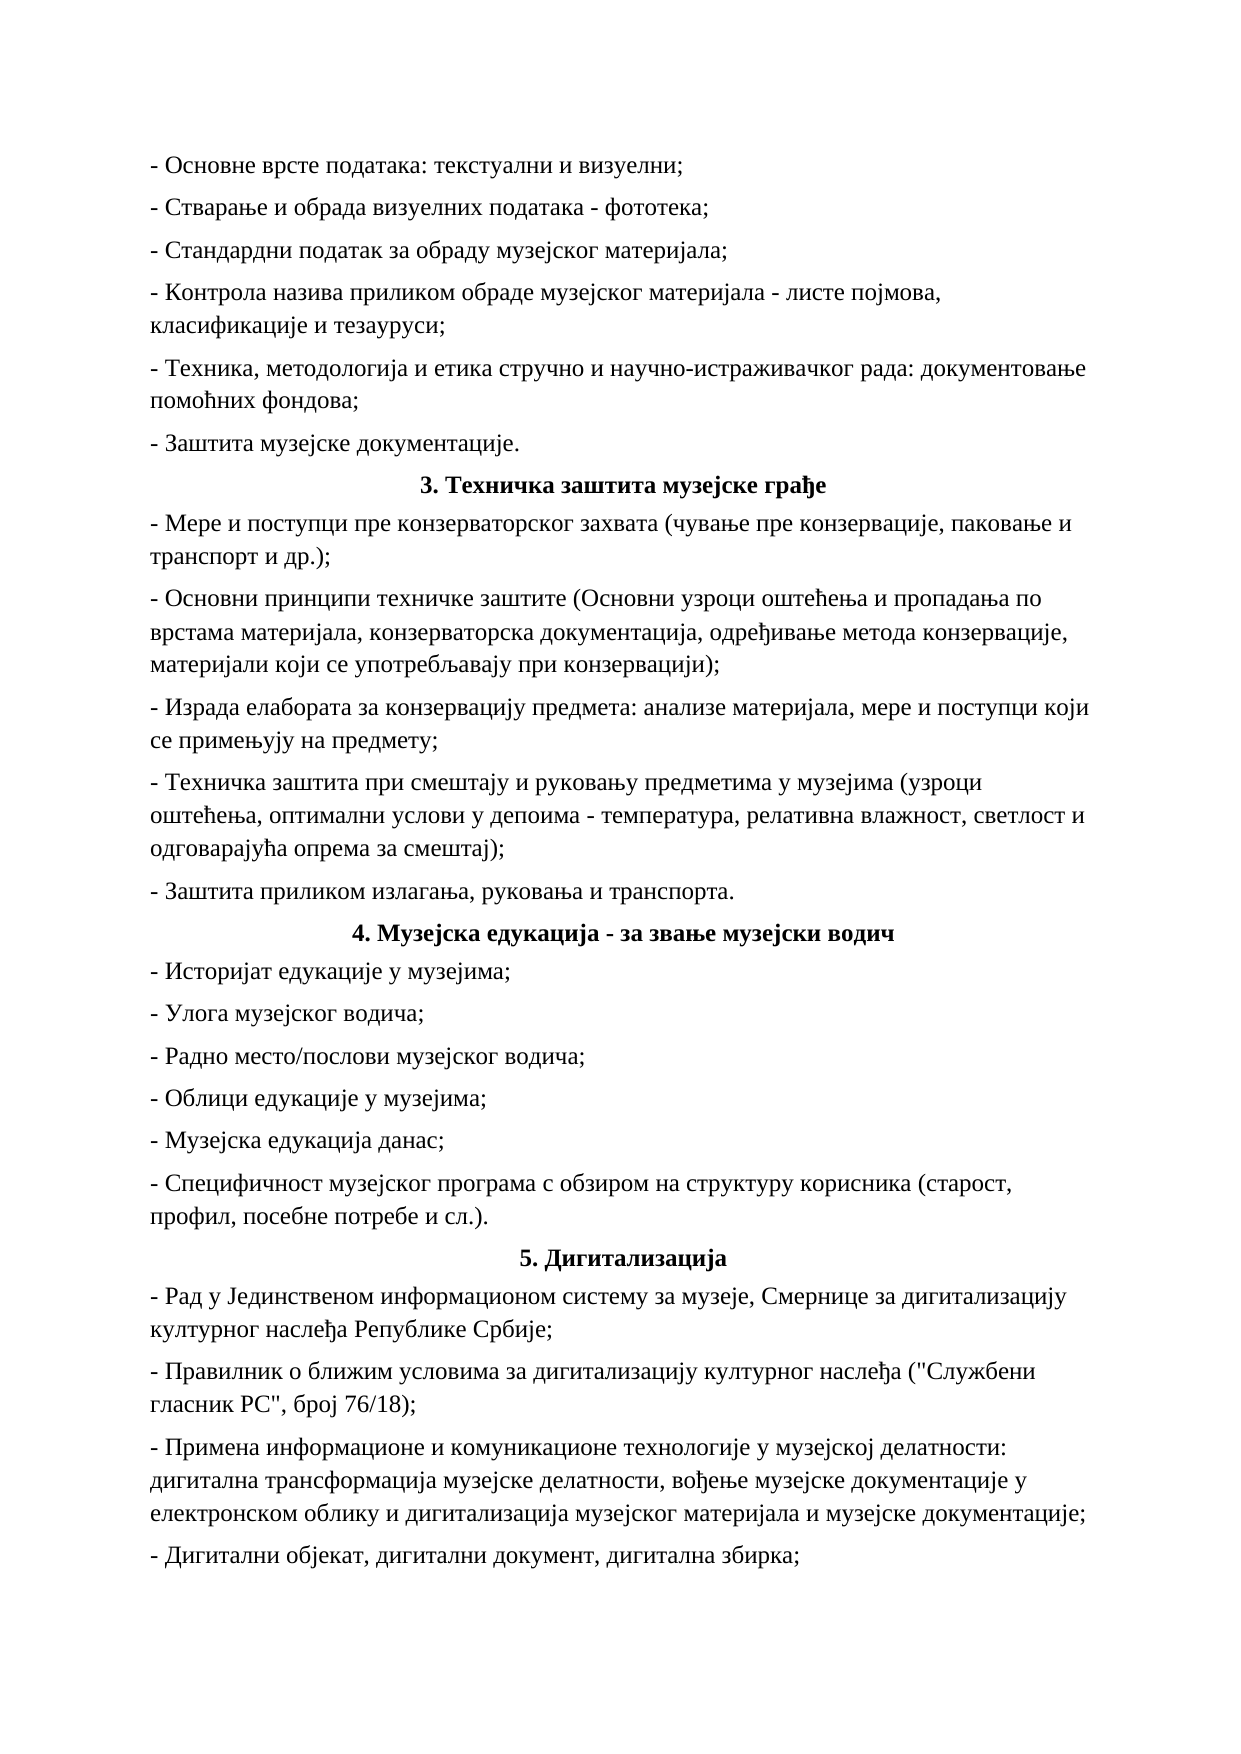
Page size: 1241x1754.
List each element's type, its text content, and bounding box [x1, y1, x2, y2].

text - Правилник о ближим условима за дигитализацију културног наслеђа ("Службени гласник РС", број 76/18); [150, 1356, 1090, 1418]
text - Рад у Јединственом информационом систему за музеје, Смернице за дигитализацију културног наслеђа Републике Србије; [150, 1281, 1090, 1343]
text - Облици едукације у музејима; [150, 1083, 1090, 1112]
text - Дигитални објекат, дигитални документ, дигитална збирка; [150, 1540, 1090, 1569]
text - Специфичност музејског програма с обзиром на структуру корисника (старост, профил, посебне потребе и сл.). [150, 1168, 1090, 1230]
text 3. Техничка заштита музејске грађе [150, 470, 1090, 499]
text - Стварање и обрада визуелних података - фототека; [150, 192, 1090, 221]
text - Основни принципи техничке заштите (Основни узроци оштећења и пропадања по врстама материјала, конзерваторска документација, одређивање метода конзервације, материјали који се употребљавају при конзервацији); [150, 583, 1090, 678]
text - Мере и поступци пре конзерваторског захвата (чување пре конзервације, паковање и транспорт и др.); [150, 508, 1090, 570]
text 4. Музејска едукација - за звање музејски водич [150, 918, 1090, 947]
text - Стандардни податак за обраду музејског материјала; [150, 235, 1090, 263]
text - Основне врсте података: текстуални и визуелни; [150, 150, 1090, 179]
text - Израда елабората за конзервацију предмета: анализе материјала, мере и поступци који се примењују на предмету; [150, 692, 1090, 754]
text - Техника, методологија и етика стручно и научно-истраживачког рада: документовање помоћних фондова; [150, 353, 1090, 414]
text - Музејска едукација данас; [150, 1126, 1090, 1154]
text - Контрола назива приликом обраде музејског материјала - листе појмова, класификације и тезауруси; [150, 277, 1090, 339]
text 5. Дигитализација [150, 1243, 1090, 1272]
text - Заштита музејске документације. [150, 428, 1090, 457]
text - Примена информационе и комуникационе технологије у музејској делатности: дигитална трансформација музејске делатности, вођење музејске документације у електронском облику и дигитализација музејског материјала и музејске документације; [150, 1432, 1090, 1527]
text - Техничка заштита при смештају и руковању предметима у музејима (узроци оштећења, оптимални услови у депоима - температура, релативна влажност, светлост и одговарајућа опрема за смештај); [150, 767, 1090, 862]
text - Заштита приликом излагања, руковања и транспорта. [150, 876, 1090, 904]
text - Историјат едукације у музејима; [150, 956, 1090, 985]
text - Радно место/послови музејског водича; [150, 1041, 1090, 1069]
text - Улога музејског водича; [150, 998, 1090, 1027]
